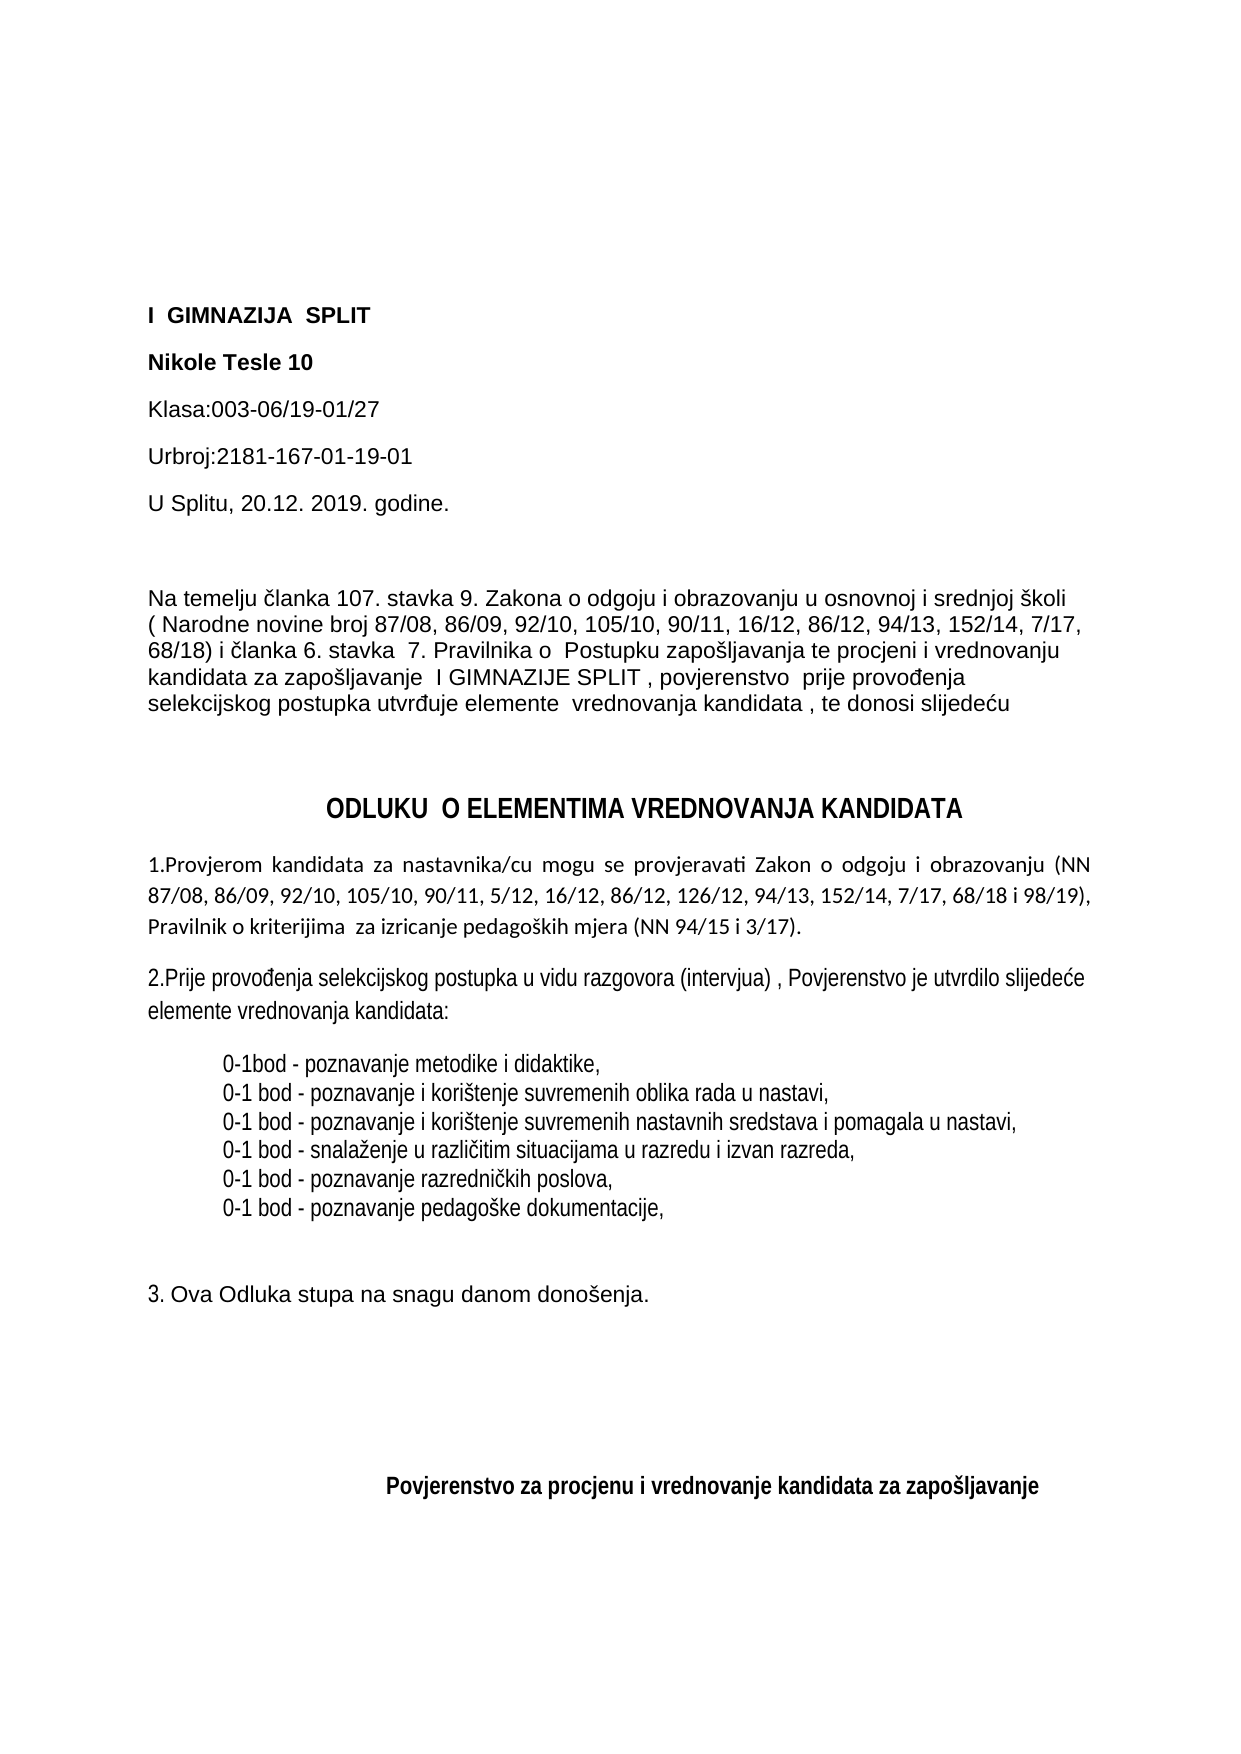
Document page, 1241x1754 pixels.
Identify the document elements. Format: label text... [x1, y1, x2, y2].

text 3. Ova Odluka stupa na snagu danom donošenja. [170, 1279, 1093, 1307]
text Na temelju članka 107. stavka 9. Zakona o odgoju i obrazovanju u osnovnoj i srednjoj školi ( Narodne novine broj 87/08, 86/09, 92/10, 105/10, 90/11, 16/12, 86/12, 94/13, 152/14, 7/17, 68/18) i članka 6. stavka 7. Pravilnika o Postupku zapošljavanja te procjeni i vrednovanju kandidata za zapošljavanje I GIMNAZIJE SPLIT , povjerenstvo prije provođenja selekcijskog postupka utvrđuje elemente vrednovanja kandidata , te donosi slijedeću [148, 585, 1093, 716]
text Urbroj:2181-167-01-19-01 [148, 443, 1093, 469]
text U Splitu, 20.12. 2019. godine. [148, 490, 1093, 517]
text 2.Prije provođenja selekcijskog postupka u vidu razgovora (intervjua) , Povjerenstvo je utvrdilo slijedeće elemente vrednovanja kandidata: [148, 963, 1093, 1024]
text Nikole Tesle 10 [148, 349, 1093, 375]
list 0-1bod - poznavanje metodike i didaktike, 0-1 bod - poznavanje i korištenje suvremenih oblika rada u nastavi, 0-1 bod - poznavanje i korištenje suvremenih nastavnih sredstava i pomagala u nastavi, 0-1 bod - snalaženje u različitim situacijama u razredu i izvan razreda, 0-1 bod - poznavanje razredničkih poslova, 0-1 bod - poznavanje pedagoške dokumentacije, [223, 1049, 1093, 1221]
text Klasa:003-06/19-01/27 [148, 396, 1093, 422]
text 1.Provjerom kandidata za nastavnika/cu mogu se provjeravati Zakon o odgoju i obrazovanju (NN 87/08, 86/09, 92/10, 105/10, 90/11, 5/12, 16/12, 86/12, 126/12, 94/13, 152/14, 7/17, 68/18 i 98/19), Pravilnik o kriterijima za izricanje pedagoških mjera (NN 94/15 i 3/17). [148, 850, 1093, 940]
text I GIMNAZIJA SPLIT [148, 302, 1093, 328]
text Povjerenstvo za procjenu i vrednovanje kandidata za zapošljavanje [148, 1471, 1093, 1500]
text ODLUKU O ELEMENTIMA VREDNOVANJA KANDIDATA [148, 791, 1093, 824]
